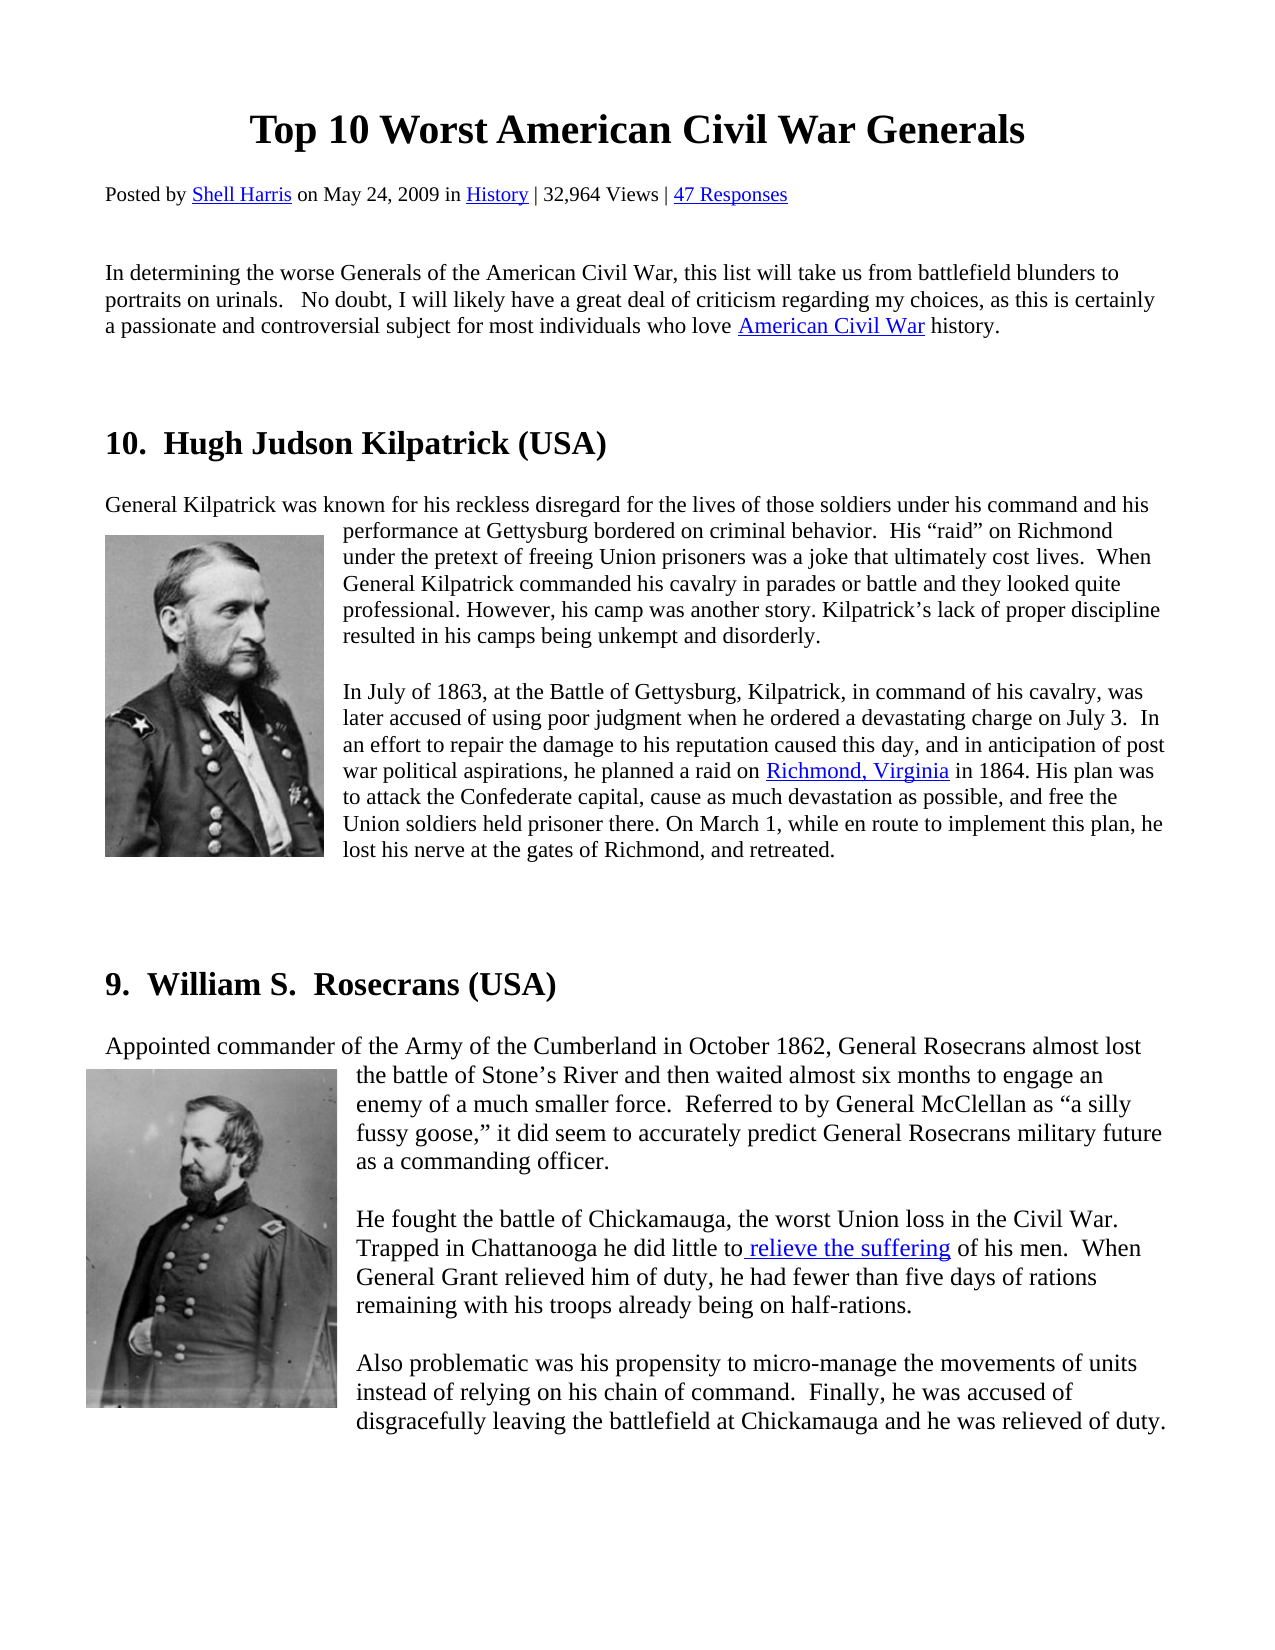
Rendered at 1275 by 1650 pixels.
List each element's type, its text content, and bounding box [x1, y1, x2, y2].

text Top 10 Worst American Civil War Generals [105, 105, 1170, 153]
text 9. William S. Rosecrans (USA) [105, 964, 1170, 1002]
text Also problematic was his propensity to micro-manage the movements of units instead of relying on his chain of command. Finally, he was accused of disgracefully leaving the battlefield at Chickamauga and he was relieved of duty. [105, 1348, 1170, 1435]
picture [105, 535, 324, 857]
text In determining the worse Generals of the American Civil War, this list will take us from battlefield blunders to portraits on urinals. No doubt, I will likely have a great deal of criticism regarding my choices, as this is certainly a passionate and controversial subject for most individuals who love American Civil War history. [105, 259, 1170, 338]
text Appointed commander of the Army of the Cumberland in October 1862, General Rosecrans almost lost the battle of Stone’s River and then waited almost six months to engage an enemy of a much smaller force. Referred to by General McClellan as “a silly fussy goose,” it did seem to accurately predict General Rosecrans military future as a commanding officer. [105, 1031, 1170, 1175]
text Posted by Shell Harris on May 24, 2009 in History | 32,964 Views | 47 Responses [105, 182, 1170, 206]
picture [86, 1069, 338, 1408]
text In July of 1863, at the Battle of Gettysburg, Kilpatrick, in command of his cavalry, was later accused of using poor judgment when he ordered a devastating charge on July 3. In an effort to repair the damage to his reputation caused this day, and in anticipation of post war political aspirations, he planned a raid on Richmond, Virginia in 1864. His plan was to attack the Confederate capital, cause as much devastation as possible, and free the Union soldiers held prisoner there. On March 1, while en route to implement this plan, he lost his nerve at the gates of Richmond, and retreated. [105, 678, 1170, 862]
text He fought the battle of Chickamauga, the worst Union loss in the Civil War. Trapped in Chattanooga he did little to relieve the suffering of his men. When General Grant relieved him of duty, he had fewer than five days of rations remaining with his troops already being on half-rations. [338, 1204, 1170, 1319]
text General Kilpatrick was known for his reckless disregard for the lives of those soldiers under his command and his performance at Gettysburg bordered on criminal behavior. His “raid” on Richmond under the pretext of freeing Union prisoners was a joke that ultimately cost lives. When General Kilpatrick commanded his cavalry in parades or battle and they looked quite professional. However, his camp was another story. Kilpatrick’s lack of proper discipline resulted in his camps being unkempt and disorderly. [105, 491, 1170, 649]
text 10. Hugh Judson Kilpatrick (USA) [105, 423, 1170, 461]
